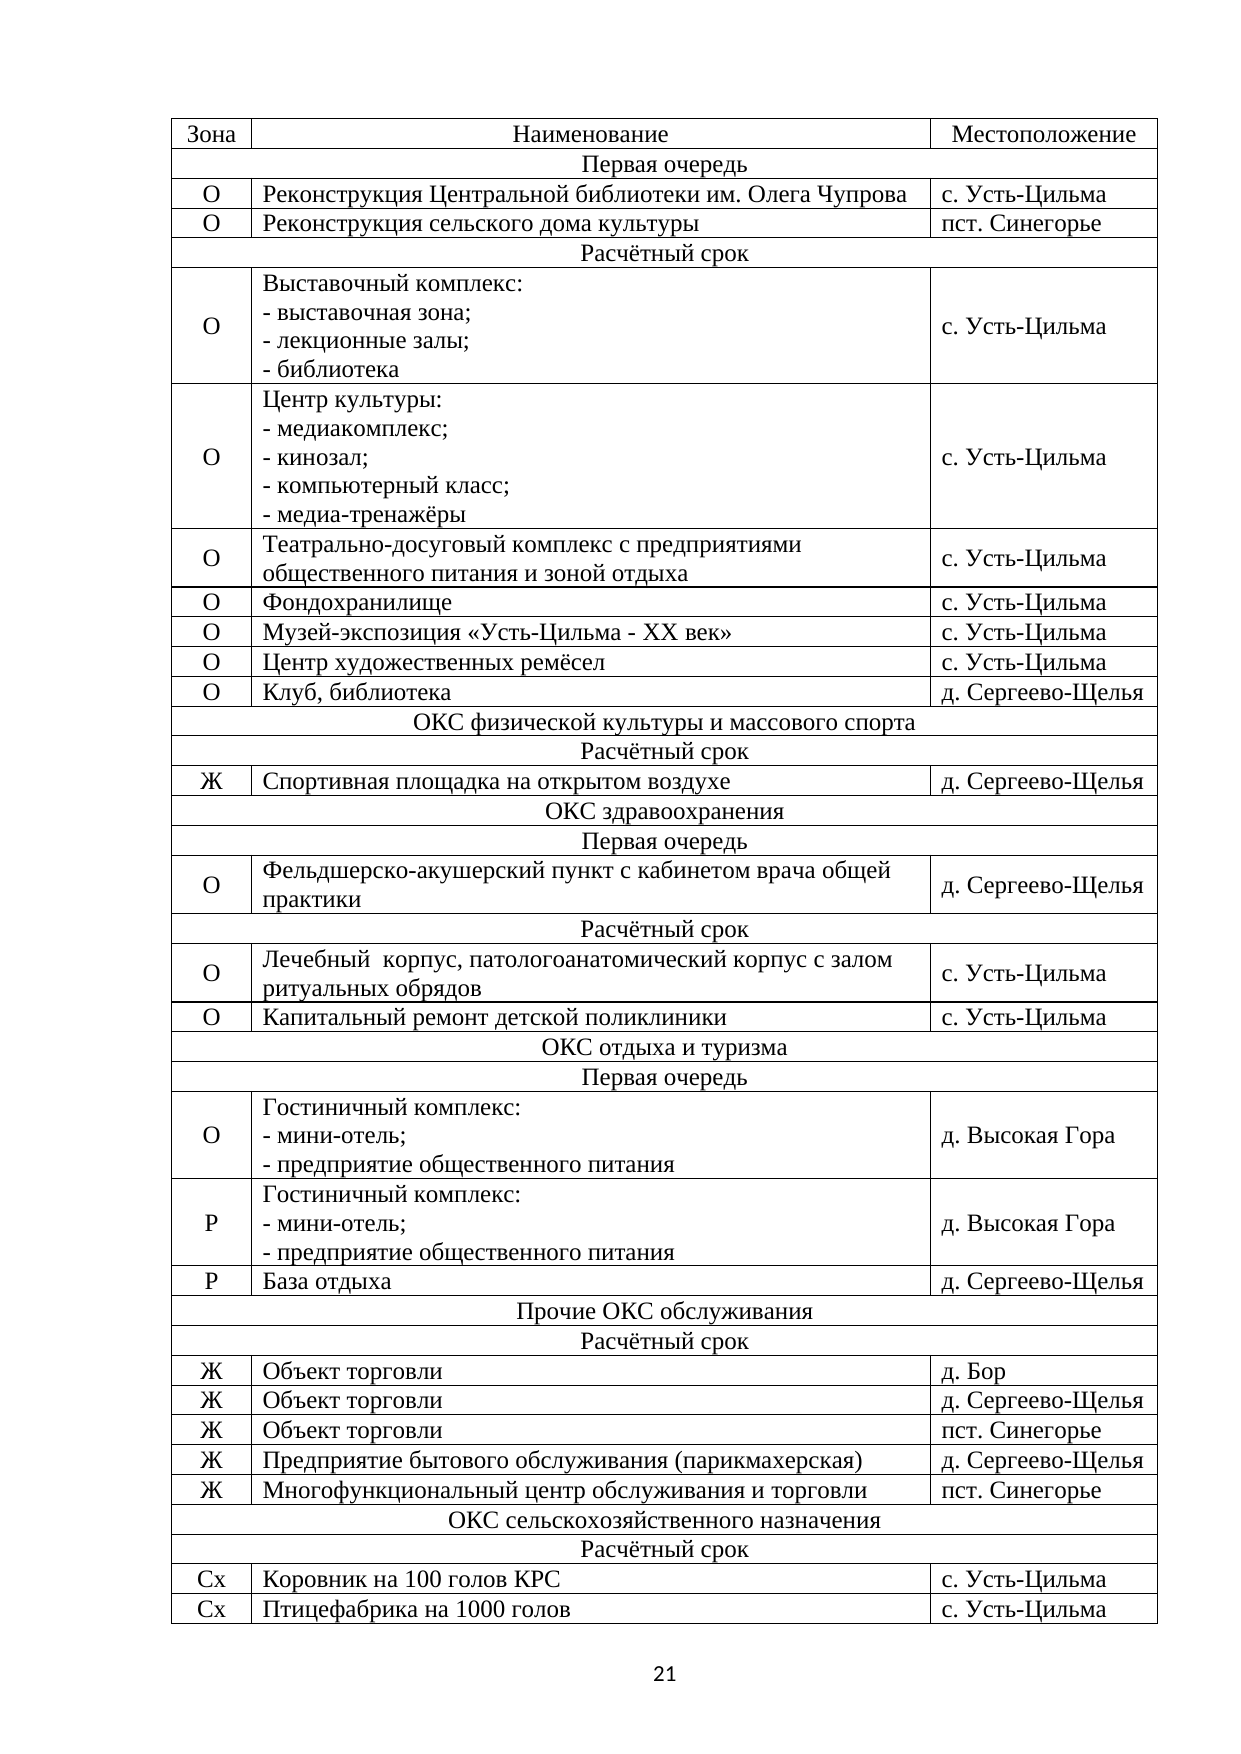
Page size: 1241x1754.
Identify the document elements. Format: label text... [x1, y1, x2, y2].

table_cell О [172, 209, 251, 237]
table_cell О [172, 179, 251, 207]
table_cell с. Усть-Цильма [931, 179, 1157, 207]
table_cell Фельдшерско-акушерский пункт с кабинетом врача общей практики [252, 856, 930, 913]
table_cell д. Сергеево-Щелья [931, 856, 1157, 913]
table_cell с. Усть-Цильма [931, 617, 1157, 646]
table_cell ОКС сельскохозяйственного назначения [172, 1505, 1157, 1533]
table_cell Первая очередь [172, 826, 1157, 854]
table_cell О [172, 1092, 251, 1178]
table_cell Расчётный срок [172, 1326, 1157, 1355]
table_cell О [172, 677, 251, 706]
table_cell с. Усть-Цильма [931, 268, 1157, 383]
table_cell Расчётный срок [172, 914, 1157, 943]
table_cell пст. Синегорье [931, 1415, 1157, 1444]
table_cell ОКС отдыха и туризма [172, 1032, 1157, 1061]
table_cell с. Усть-Цильма [931, 529, 1157, 586]
table_cell Реконструкция Центральной библиотеки им. Олега Чупрова [252, 179, 930, 207]
table_cell Ж [172, 766, 251, 795]
table_cell Первая очередь [172, 1062, 1157, 1091]
table_cell д. Сергеево-Щелья [931, 766, 1157, 795]
table_cell Многофункциональный центр обслуживания и торговли [252, 1475, 930, 1504]
table_cell О [172, 384, 251, 528]
table_cell д. Высокая Гора [931, 1092, 1157, 1178]
table_cell пст. Синегорье [931, 209, 1157, 237]
table_cell Объект торговли [252, 1356, 930, 1384]
table_cell Реконструкция сельского дома культуры [252, 209, 930, 237]
table_cell Ж [172, 1445, 251, 1474]
table_cell Гостиничный комплекс: - мини-отель; - предприятие общественного питания [252, 1179, 930, 1265]
table_header Местоположение [931, 119, 1157, 148]
table_cell Центр культуры: - медиакомплекс; - кинозал; - компьютерный класс; - медиа-тренажёры [252, 384, 930, 528]
table_cell Спортивная площадка на открытом воздухе [252, 766, 930, 795]
table_cell д. Сергеево-Щелья [931, 1386, 1157, 1414]
table_cell д. Сергеево-Щелья [931, 1445, 1157, 1474]
table_cell Объект торговли [252, 1386, 930, 1414]
table_cell Первая очередь [172, 149, 1157, 178]
table_cell д. Высокая Гора [931, 1179, 1157, 1265]
table_cell Ж [172, 1356, 251, 1384]
table_cell Музей-экспозиция «Усть-Цильма - XX век» [252, 617, 930, 646]
table_cell Расчётный срок [172, 736, 1157, 765]
table_cell с. Усть-Цильма [931, 384, 1157, 528]
table_cell Сх [172, 1594, 251, 1623]
table_cell О [172, 617, 251, 646]
table_cell Объект торговли [252, 1415, 930, 1444]
table_cell Лечебный корпус, патологоанатомический корпус с залом ритуальных обрядов [252, 944, 930, 1001]
table_cell О [172, 1003, 251, 1031]
table_header Наименование [252, 119, 930, 148]
table_cell с. Усть-Цильма [931, 1594, 1157, 1623]
table_header Зона [172, 119, 251, 148]
table_cell О [172, 588, 251, 616]
table_cell ОКС физической культуры и массового спорта [172, 707, 1157, 735]
table_cell Клуб, библиотека [252, 677, 930, 706]
table_cell О [172, 856, 251, 913]
table_cell с. Усть-Цильма [931, 944, 1157, 1001]
table_cell д. Бор [931, 1356, 1157, 1384]
table_cell ОКС здравоохранения [172, 796, 1157, 825]
table_cell Театрально-досуговый комплекс с предприятиями общественного питания и зоной отдыха [252, 529, 930, 586]
table_cell Фондохранилище [252, 588, 930, 616]
table_cell Ж [172, 1386, 251, 1414]
table_cell Птицефабрика на 1000 голов [252, 1594, 930, 1623]
table_cell д. Сергеево-Щелья [931, 677, 1157, 706]
table_cell с. Усть-Цильма [931, 1003, 1157, 1031]
table_cell О [172, 529, 251, 586]
table_cell Предприятие бытового обслуживания (парикмахерская) [252, 1445, 930, 1474]
table_cell д. Сергеево-Щелья [931, 1266, 1157, 1295]
table_cell Коровник на 100 голов КРС [252, 1564, 930, 1593]
table_cell Гостиничный комплекс: - мини-отель; - предприятие общественного питания [252, 1092, 930, 1178]
table_cell Центр художественных ремёсел [252, 647, 930, 676]
table_cell Прочие ОКС обслуживания [172, 1296, 1157, 1325]
table_cell Ж [172, 1475, 251, 1504]
table_cell с. Усть-Цильма [931, 588, 1157, 616]
table_cell Ж [172, 1415, 251, 1444]
table_cell О [172, 944, 251, 1001]
table_cell Расчётный срок [172, 238, 1157, 267]
table_cell О [172, 647, 251, 676]
table_cell Р [172, 1266, 251, 1295]
table_cell О [172, 268, 251, 383]
table_cell База отдыха [252, 1266, 930, 1295]
table_cell с. Усть-Цильма [931, 647, 1157, 676]
table_cell с. Усть-Цильма [931, 1564, 1157, 1593]
table_cell Капитальный ремонт детской поликлиники [252, 1003, 930, 1031]
table_cell Расчётный срок [172, 1535, 1157, 1563]
table_cell Сх [172, 1564, 251, 1593]
table_cell Выставочный комплекс: - выставочная зона; - лекционные залы; - библиотека [252, 268, 930, 383]
table_cell Р [172, 1179, 251, 1265]
table_cell пст. Синегорье [931, 1475, 1157, 1504]
